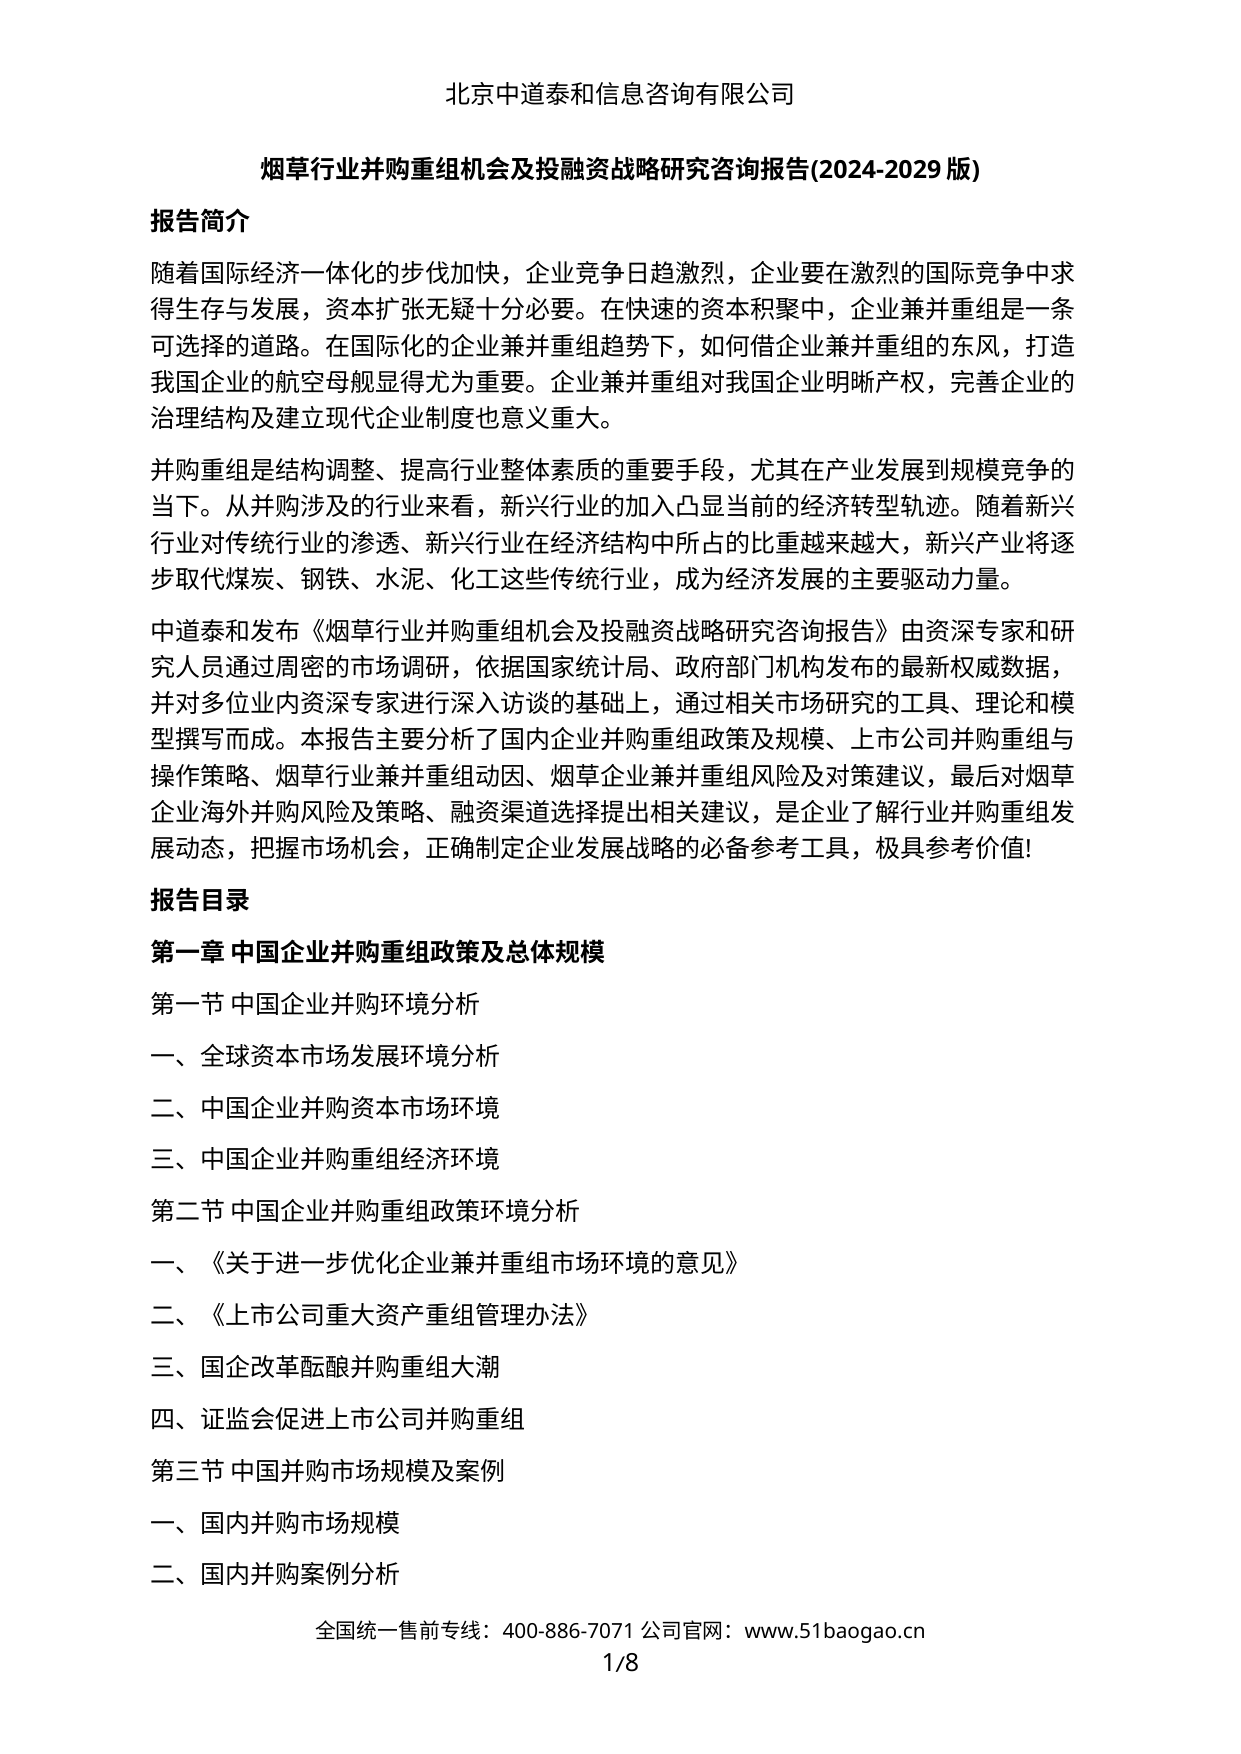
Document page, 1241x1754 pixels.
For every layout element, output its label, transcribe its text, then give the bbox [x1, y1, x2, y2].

text 一、国内并购市场规模 [150, 1503, 1090, 1539]
text 报告目录 [150, 881, 1090, 917]
text 二、《上市公司重大资产重组管理办法》 [150, 1296, 1090, 1332]
text 一、《关于进一步优化企业兼并重组市场环境的意见》 [150, 1244, 1090, 1280]
text 第一节 中国企业并购环境分析 [150, 984, 1090, 1021]
text 二、国内并购案例分析 [150, 1555, 1090, 1591]
text 报告简介 [150, 202, 1090, 238]
text 四、证监会促进上市公司并购重组 [150, 1399, 1090, 1436]
text 随着国际经济一体化的步伐加快，企业竞争日趋激烈，企业要在激烈的国际竞争中求得生存与发展，资本扩张无疑十分必要。在快速的资本积聚中，企业兼并重组是一条可选择的道路。在国际化的企业兼并重组趋势下，如何借企业兼并重组的东风，打造我国企业的航空母舰显得尤为重要。企业兼并重组对我国企业明晰产权，完善企业的治理结构及建立现代企业制度也意义重大。 [150, 254, 1090, 435]
text 第三节 中国并购市场规模及案例 [150, 1451, 1090, 1487]
text 三、中国企业并购重组经济环境 [150, 1140, 1090, 1176]
text 第二节 中国企业并购重组政策环境分析 [150, 1192, 1090, 1228]
text 一、全球资本市场发展环境分析 [150, 1036, 1090, 1072]
text 烟草行业并购重组机会及投融资战略研究咨询报告(2024-2029版) [150, 150, 1090, 186]
text 三、国企改革酝酿并购重组大潮 [150, 1347, 1090, 1384]
text 第一章 中国企业并购重组政策及总体规模 [150, 932, 1090, 969]
text 二、中国企业并购资本市场环境 [150, 1088, 1090, 1124]
text 并购重组是结构调整、提高行业整体素质的重要手段，尤其在产业发展到规模竞争的当下。从并购涉及的行业来看，新兴行业的加入凸显当前的经济转型轨迹。随着新兴行业对传统行业的渗透、新兴行业在经济结构中所占的比重越来越大，新兴产业将逐步取代煤炭、钢铁、水泥、化工这些传统行业，成为经济发展的主要驱动力量。 [150, 451, 1090, 596]
text 中道泰和发布《烟草行业并购重组机会及投融资战略研究咨询报告》由资深专家和研究人员通过周密的市场调研，依据国家统计局、政府部门机构发布的最新权威数据，并对多位业内资深专家进行深入访谈的基础上，通过相关市场研究的工具、理论和模型撰写而成。本报告主要分析了国内企业并购重组政策及规模、上市公司并购重组与操作策略、烟草行业兼并重组动因、烟草企业兼并重组风险及对策建议，最后对烟草企业海外并购风险及策略、融资渠道选择提出相关建议，是企业了解行业并购重组发展动态，把握市场机会，正确制定企业发展战略的必备参考工具，极具参考价值! [150, 611, 1090, 865]
